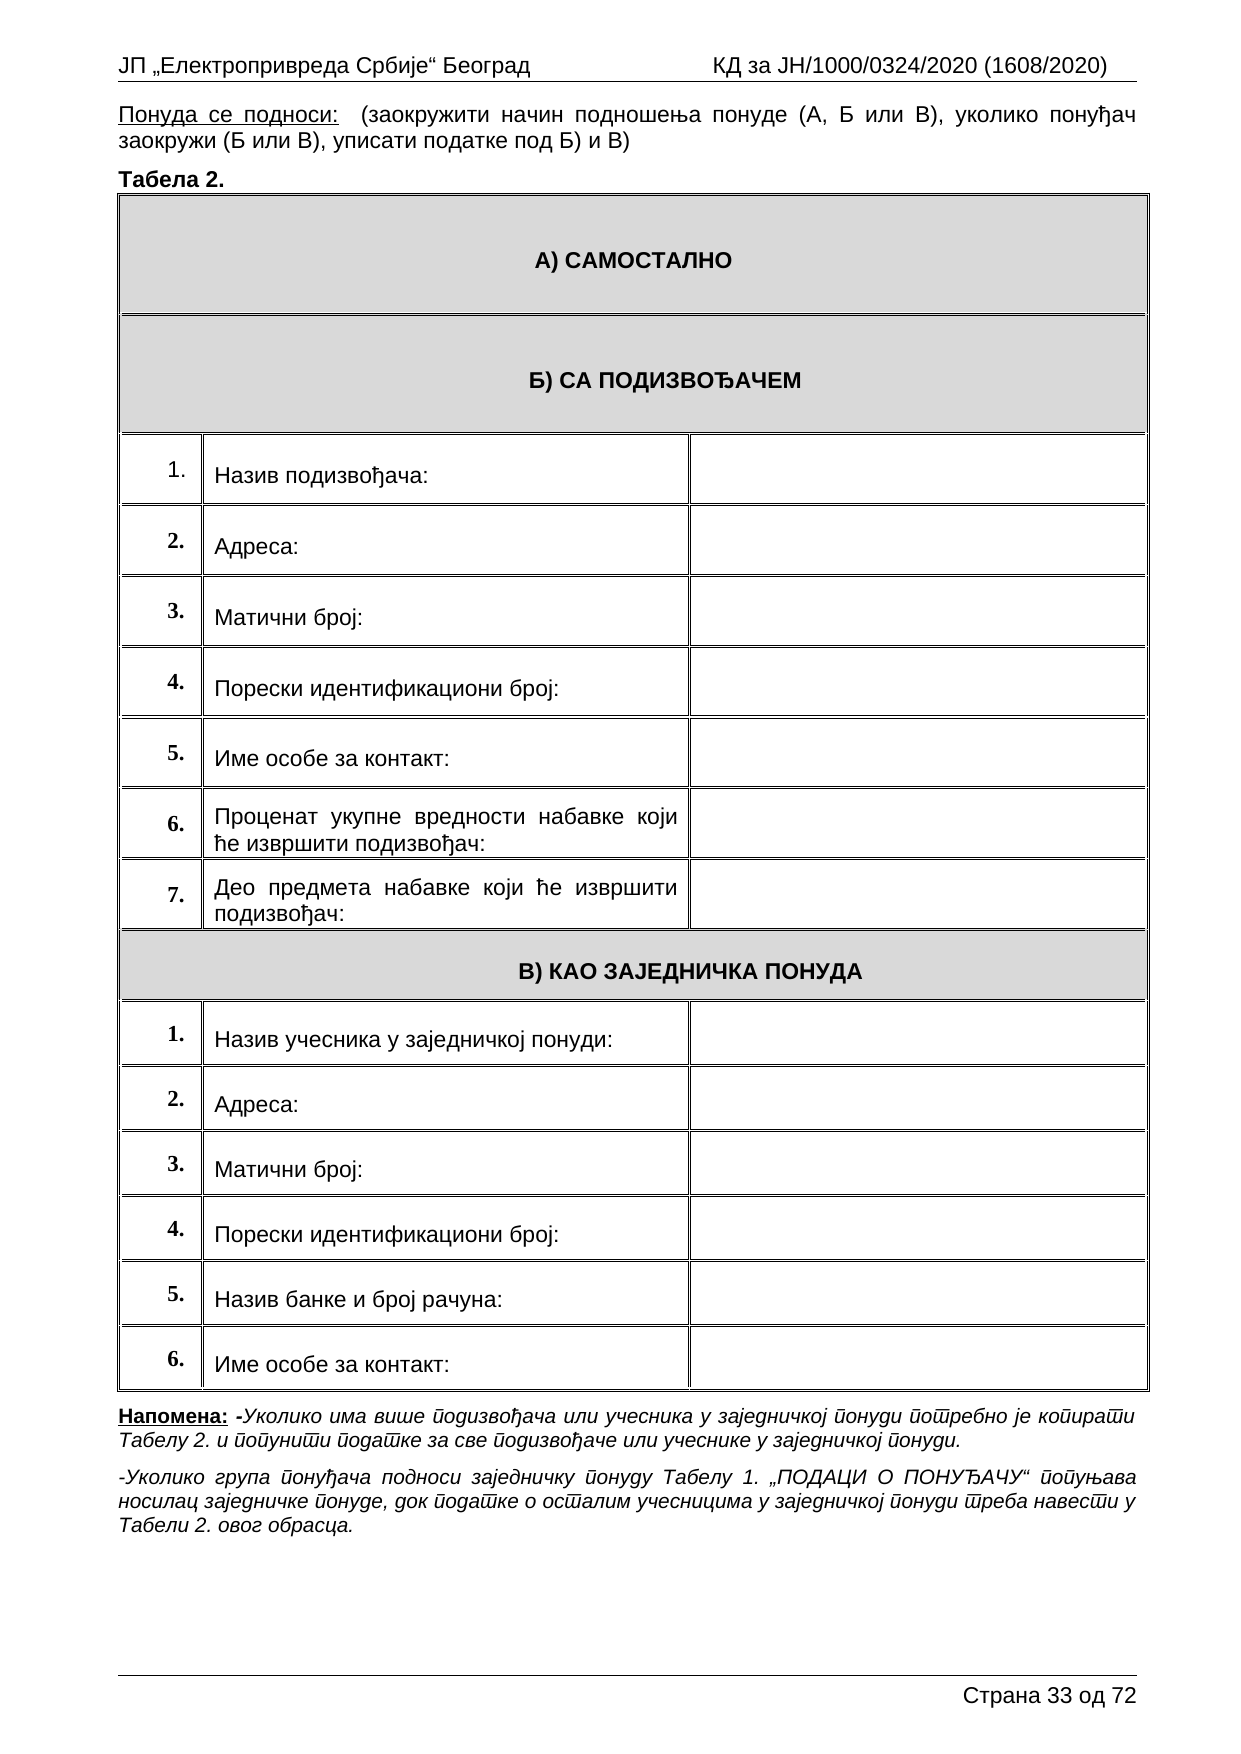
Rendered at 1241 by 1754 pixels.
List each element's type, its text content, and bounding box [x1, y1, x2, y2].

text -Уколико група понуђача подноси заједничку понуду Табелу 1. „ПОДАЦИ О ПОНУЂАЧУ“ попуњава носилац заједничке понуде, док податке о осталим учесницима у заједничкој понуди треба навести у Табели 2. овог обрасца. [118, 1465, 1137, 1537]
table_cell [691, 645, 1147, 715]
table_cell Матични број: [204, 577, 688, 644]
text Табела 2. [118, 166, 1137, 193]
table_cell Назив подизвођача: [204, 435, 688, 503]
table_cell [118, 432, 203, 503]
table_cell Део предмета набавке који ће извршити подизвођач: [204, 860, 688, 928]
table_cell [118, 715, 203, 786]
table_cell [689, 715, 1148, 786]
table_cell [691, 1129, 1147, 1194]
table_cell Име особе за контакт: [204, 719, 688, 786]
table_cell [120, 1064, 201, 1129]
table_cell [118, 503, 203, 574]
table_cell [118, 857, 203, 928]
table_cell [691, 1194, 1147, 1259]
table_cell Матични број: [204, 1132, 688, 1194]
table_cell Назив учесника у заједничкој понуди: [204, 1002, 688, 1064]
text Напомена: -Уколико има више подизвођача или учесника у заједничкој понуди потребно је копирати Табелу 2. и попунити податке за све подизвођаче или учеснике у заједничкој понуди. [118, 1404, 1137, 1452]
table_cell [689, 503, 1148, 574]
table_cell Проценат укупне вредности набавке који ће извршити подизвођач: [204, 789, 688, 857]
table_cell Порески идентификациони број: [204, 1197, 688, 1259]
table_cell [120, 574, 201, 644]
table_cell Назив банке и број рачуна: [204, 1262, 688, 1324]
table_cell Порески идентификациони број: [204, 648, 688, 715]
table_cell [691, 1064, 1147, 1129]
table_cell [120, 645, 201, 715]
table_cell [689, 857, 1148, 928]
table_cell Име особе за контакт: [203, 1327, 689, 1389]
table_cell [689, 432, 1148, 503]
table_cell [689, 786, 1148, 857]
table_cell [691, 999, 1147, 1064]
table_cell [120, 999, 201, 1064]
table_cell [118, 786, 203, 857]
table_cell [689, 1324, 1147, 1389]
table_cell Адреса: [204, 1067, 688, 1129]
table_cell [120, 1129, 201, 1194]
table_cell [120, 1259, 201, 1324]
text Понуда се подноси: (заокружити начин подношења понуде (А, Б или В), уколико понуђач заокружи (Б или В), уписати податке под Б) и В) [118, 101, 1137, 154]
table_cell [691, 1259, 1147, 1324]
table_cell Адреса: [204, 506, 688, 574]
table_cell [691, 574, 1147, 644]
table_cell Б) СА ПОДИЗВОЂАЧЕМ [120, 313, 1147, 432]
table_cell В) КАО ЗАЈЕДНИЧКА ПОНУДА [118, 928, 1148, 999]
table_cell [120, 1324, 203, 1389]
table_cell [120, 1194, 201, 1259]
table_header А) САМОСТАЛНО [120, 196, 1147, 312]
